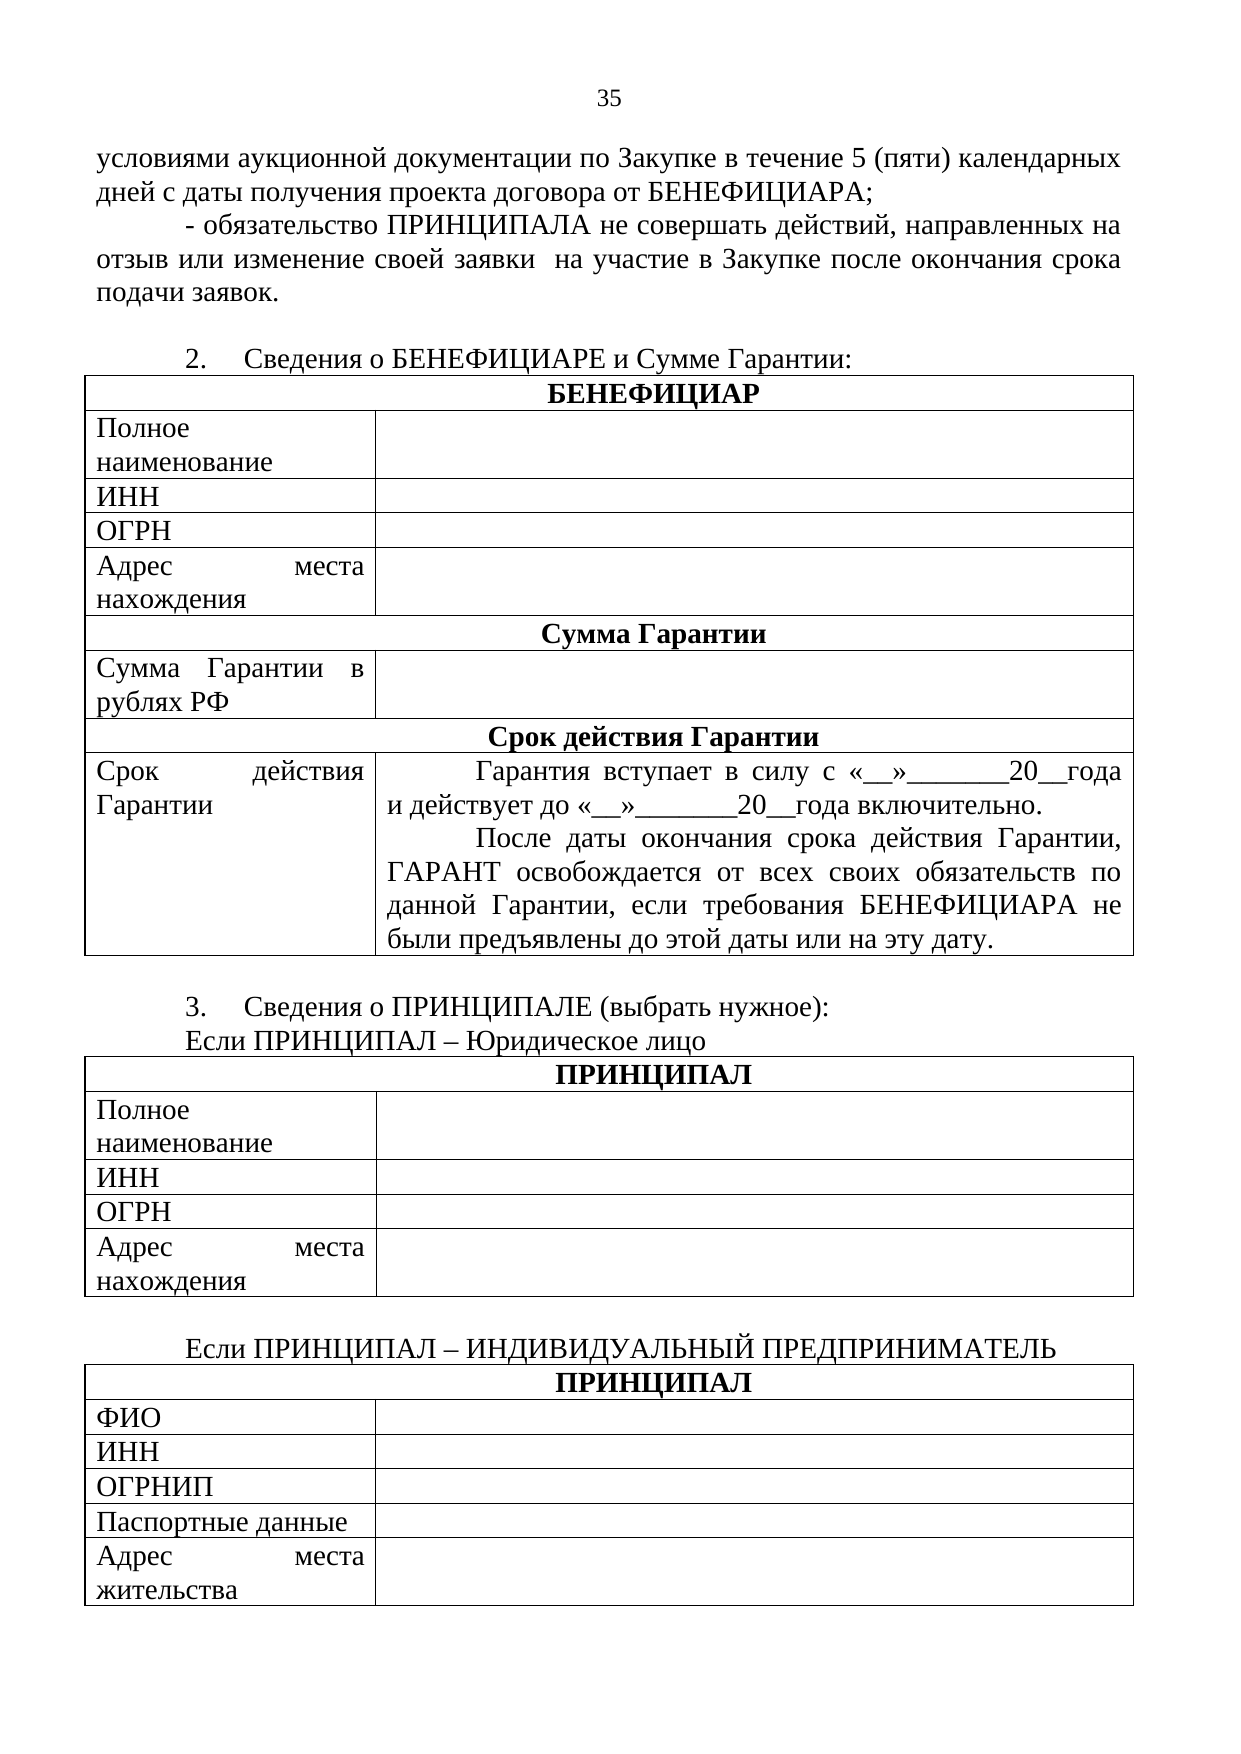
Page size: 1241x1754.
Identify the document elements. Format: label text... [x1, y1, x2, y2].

table_cell Полное наименование [86, 411, 375, 478]
table_cell Паспортные данные [86, 1504, 375, 1537]
list Если ПРИНЦИПАЛ – Юридическое лицо [96, 1023, 1122, 1056]
table_cell Сумма Гарантии [86, 616, 1133, 649]
table_cell [377, 1160, 1133, 1193]
table_cell Гарантия вступает в силу с «__»_______20__года и действует до «__»_______20__года включительно. После даты окончания срока действия Гарантии, ГАРАНТ освобождается от всех своих обязательств по данной Гарантии, если требования БЕНЕФИЦИАРА не были предъявлены до этой даты или на эту дату. [376, 753, 1133, 954]
list Сведения о ПРИНЦИПАЛЕ (выбрать нужное): [96, 989, 1122, 1023]
table_cell Сумма Гарантии в рублях РФ [86, 651, 375, 718]
table_cell [376, 513, 1133, 547]
table_cell [376, 1400, 1133, 1433]
table_header ПРИНЦИПАЛ [86, 1057, 1133, 1091]
table_cell Срок действия Гарантии [86, 719, 1133, 752]
table_header ПРИНЦИПАЛ [86, 1365, 1133, 1399]
list Если ПРИНЦИПАЛ – ИНДИВИДУАЛЬНЫЙ ПРЕДПРИНИМАТЕЛЬ [96, 1331, 1122, 1364]
table_cell [376, 1538, 1133, 1605]
table_cell [376, 548, 1133, 615]
table_cell ИНН [86, 1160, 376, 1193]
table_cell Адрес места нахождения [86, 548, 375, 615]
table_header БЕНЕФИЦИАР [86, 376, 1133, 409]
table_cell Полное наименование [86, 1092, 376, 1159]
table_cell Адрес места жительства [86, 1538, 375, 1605]
table_cell ИНН [86, 479, 375, 512]
table_cell [376, 1435, 1133, 1468]
table_cell [376, 651, 1133, 718]
table_cell [376, 411, 1133, 478]
table_cell [377, 1229, 1133, 1296]
table_cell ФИО [86, 1400, 375, 1433]
table_cell [376, 479, 1133, 512]
table_cell ОГРНИП [86, 1469, 375, 1503]
text - обязательство ПРИНЦИПАЛА не совершать действий, направленных на отзыв или изменение своей заявки на участие в Закупке после окончания срока подачи заявок. [96, 207, 1122, 308]
table_cell [376, 1469, 1133, 1503]
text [96, 140, 1122, 207]
table_cell ОГРН [86, 513, 375, 547]
list Сведения о БЕНЕФИЦИАРЕ и Сумме Гарантии: [96, 341, 1122, 375]
table_cell [377, 1195, 1133, 1228]
table_cell [376, 1504, 1133, 1537]
table_cell Срок действия Гарантии [86, 753, 375, 954]
table_cell ОГРН [86, 1195, 376, 1228]
table_cell ИНН [86, 1435, 375, 1468]
table_cell [377, 1092, 1133, 1159]
table_cell Адрес места нахождения [86, 1229, 376, 1296]
